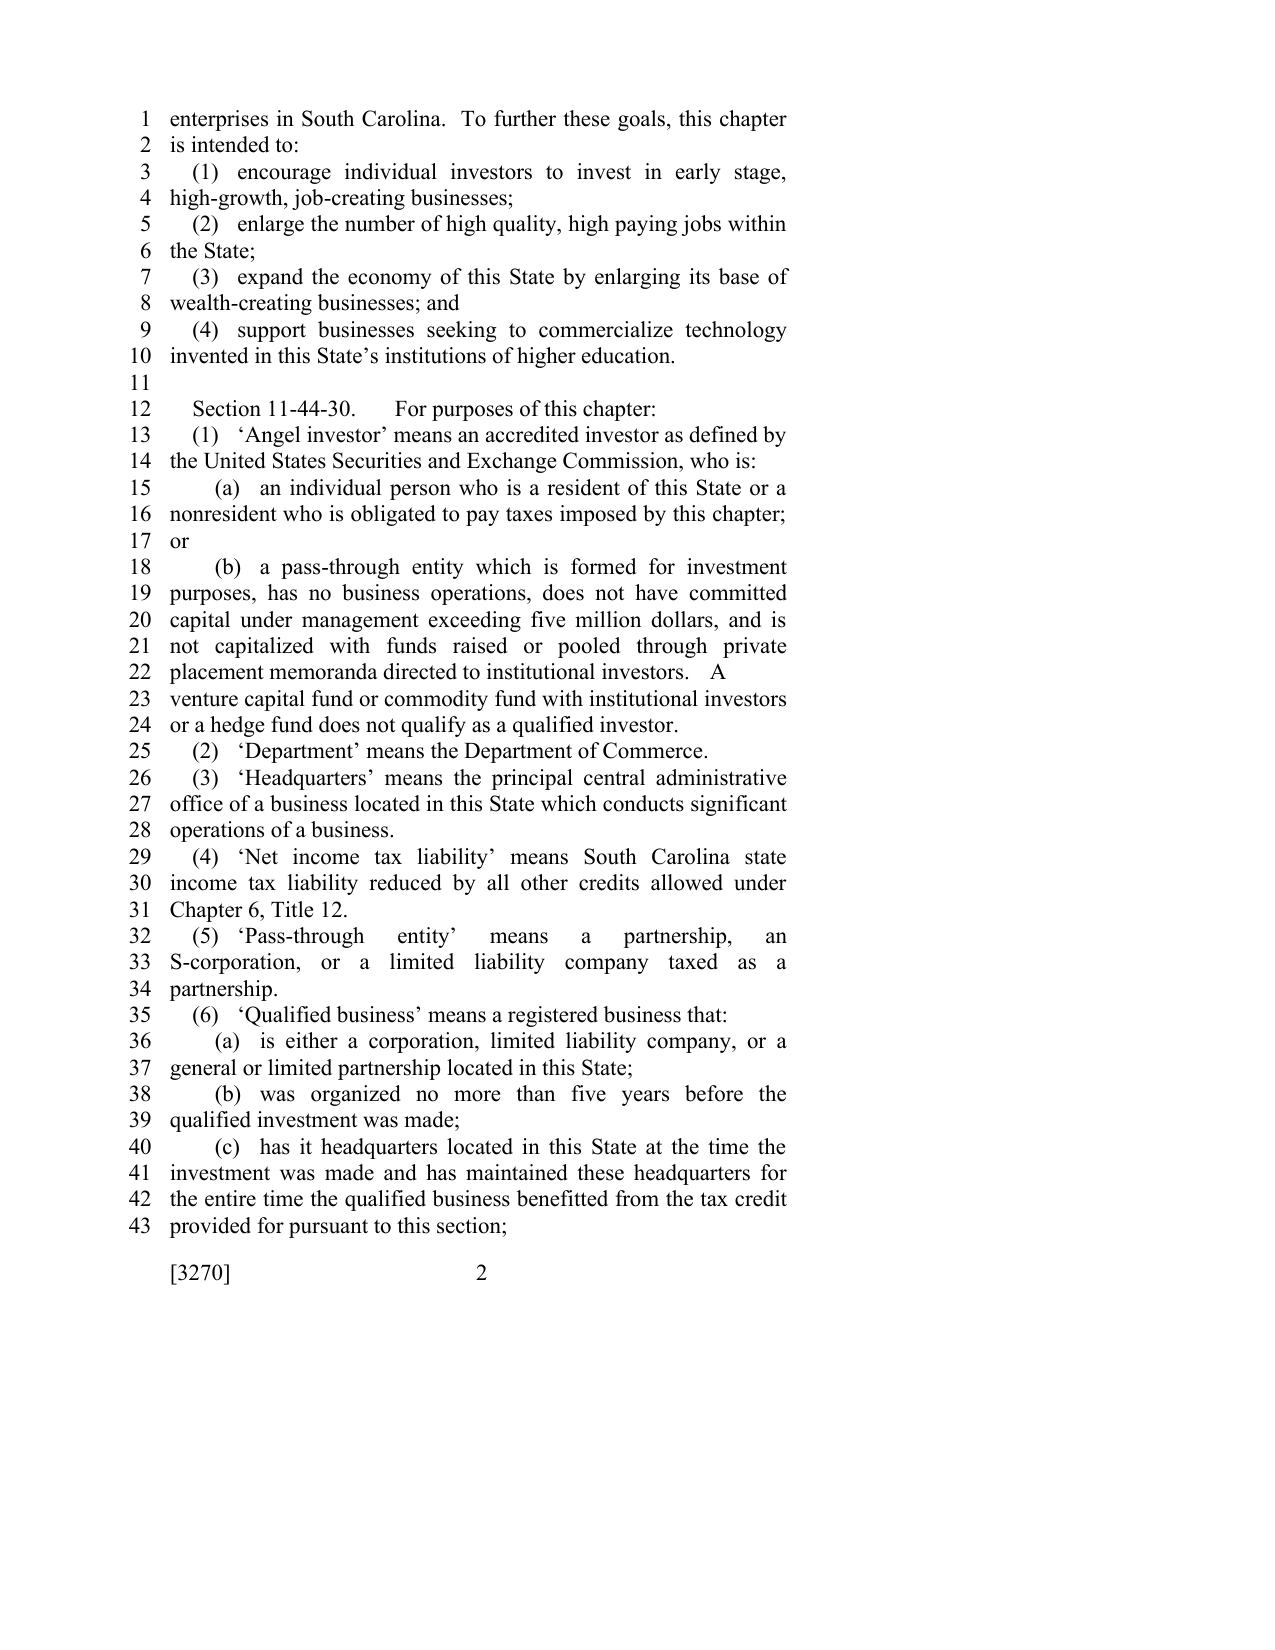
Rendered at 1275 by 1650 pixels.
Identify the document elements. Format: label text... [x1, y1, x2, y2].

text (4) ‘Net income tax liability’ means South Carolina state income tax liability reduced by all other credits allowed under Chapter 6, Title 12. [169, 843, 787, 922]
text (a) an individual person who is a resident of this State or a nonresident who is obligated to pay taxes imposed by this chapter; or [169, 474, 787, 553]
text (4) support businesses seeking to commercialize technology invented in this State’s institutions of higher education. [169, 316, 787, 368]
text Section 11-44-30. For purposes of this chapter: [169, 395, 787, 421]
text (5) ‘Pass-through entity’ means a partnership, an S-corporation, or a limited liability company taxed as a partnership. [169, 922, 787, 1001]
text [169, 105, 787, 158]
text (1) ‘Angel investor’ means an accredited investor as defined by the United States Securities and Exchange Commission, who is: [169, 421, 787, 474]
text (2) enlarge the number of high quality, high paying jobs within the State; [169, 210, 787, 263]
text (3) ‘Headquarters’ means the principal central administrative office of a business located in this State which conducts significant operations of a business. [169, 764, 787, 843]
text (c) has it headquarters located in this State at the time the investment was made and has maintained these headquarters for the entire time the qualified business benefitted from the tax credit provided for pursuant to this section; [169, 1133, 787, 1238]
text (b) a pass-through entity which is formed for investment purposes, has no business operations, does not have committed capital under management exceeding five million dollars, and is not capitalized with funds raised or pooled through private placement memoranda directed to institutional investors. A venture capital fund or commodity fund with institutional investors or a hedge fund does not qualify as a qualified investor. [169, 553, 787, 737]
text (a) is either a corporation, limited liability company, or a general or limited partnership located in this State; [169, 1027, 787, 1080]
text (3) expand the economy of this State by enlarging its base of wealth-creating businesses; and [169, 263, 787, 316]
text (b) was organized no more than five years before the qualified investment was made; [169, 1080, 787, 1133]
text (2) ‘Department’ means the Department of Commerce. [169, 737, 787, 764]
text (6) ‘Qualified business’ means a registered business that: [169, 1001, 787, 1027]
text (1) encourage individual investors to invest in early stage, high-growth, job-creating businesses; [169, 158, 787, 210]
